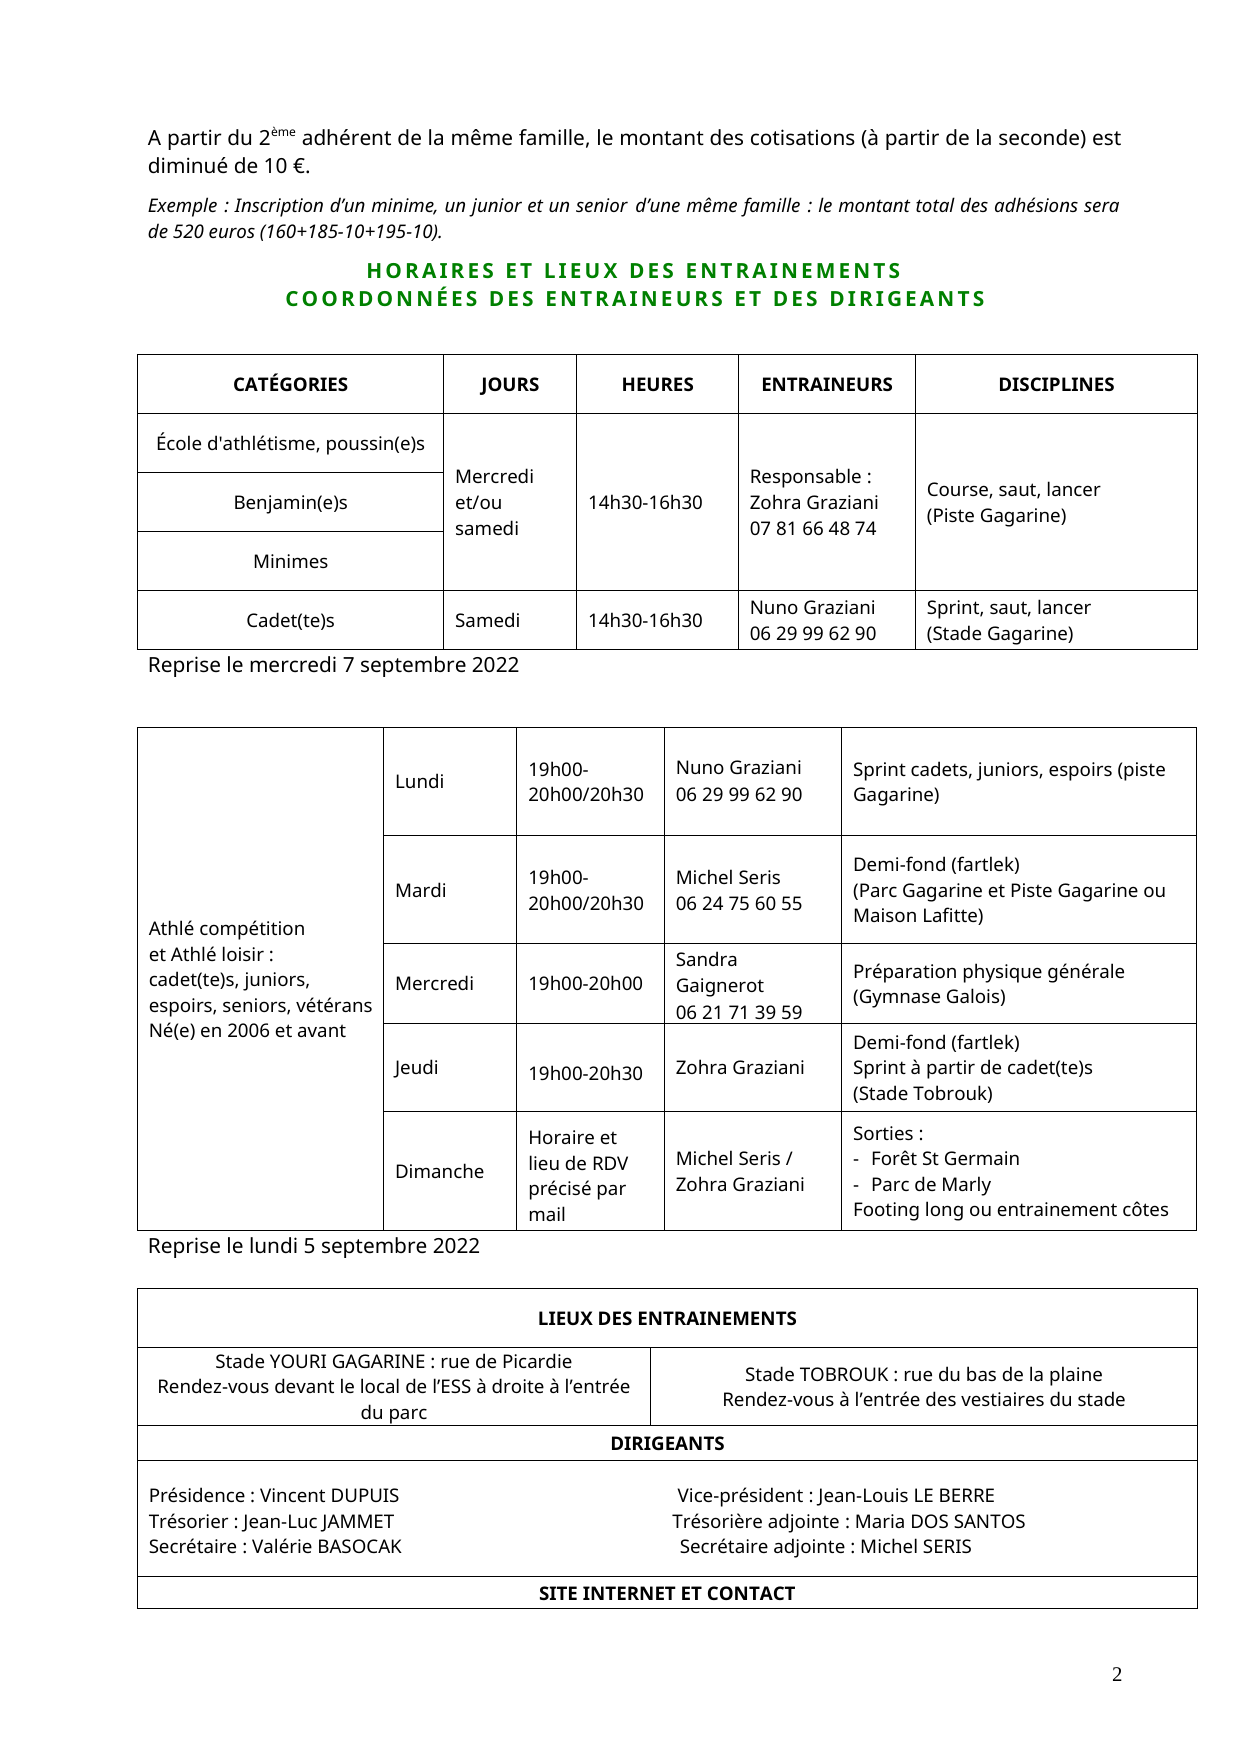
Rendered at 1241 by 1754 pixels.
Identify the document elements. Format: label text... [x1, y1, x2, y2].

table_cell Stade TOBROUK : rue du bas de la plaine Rendez-vous à l’entrée des vestiaires du stade [651, 1348, 1197, 1425]
table_cell 19h00-20h30 [517, 1024, 664, 1111]
table_header Athlé compétition et Athlé loisir : cadet(te)s, juniors, espoirs, seniors, vétérans Né(e) en 2006 et avant [138, 728, 383, 1230]
table_header Sprint cadets, juniors, espoirs (piste Gagarine) [842, 728, 1196, 835]
table_cell Cadet(te)s [138, 591, 443, 649]
table_cell Sandra Gaignerot 06 21 71 39 59 [665, 944, 841, 1022]
table_cell Présidence : Vincent DUPUIS Vice-président : Jean-Louis LE BERRE Trésorier : Jean-Luc JAMMET Trésorière adjointe : Maria DOS SANTOS Secrétaire : Valérie BASOCAK Secrétaire adjointe : Michel SERIS [138, 1461, 1197, 1576]
table_cell Stade YOURI GAGARINE : rue de Picardie Rendez-vous devant le local de l’ESS à droite à l’entrée du parc [138, 1348, 650, 1425]
table_header LIEUX DES ENTRAINEMENTS [138, 1289, 1197, 1347]
table_cell 19h00-20h00/20h30 [517, 836, 664, 943]
table_header HEURES [577, 355, 738, 413]
table_cell 19h00-20h00 [517, 944, 664, 1022]
text A partir du 2ème adhérent de la même famille, le montant des cotisations (à partir de la seconde) est diminué de 10 €. [148, 123, 1122, 180]
table_cell Sorties : Forêt St Germain Parc de Marly Footing long ou entrainement côtes [842, 1112, 1196, 1230]
table_cell Michel Seris / Zohra Graziani [665, 1112, 841, 1230]
table_cell SITE INTERNET ET CONTACT [138, 1577, 1197, 1608]
table_header CATÉGORIES [138, 355, 443, 413]
table_cell Michel Seris 06 24 75 60 55 [665, 836, 841, 943]
table_cell Jeudi [384, 1024, 516, 1111]
table_cell Zohra Graziani [665, 1024, 841, 1111]
table_cell Dimanche [384, 1112, 516, 1230]
table_cell Responsable : Zohra Graziani 07 81 66 48 74 [739, 414, 915, 590]
table_cell Mercredi et/ou samedi [444, 414, 576, 590]
table_header DISCIPLINES [916, 355, 1197, 413]
table_header ENTRAINEURS [739, 355, 915, 413]
text Exemple : Inscription d’un minime, un junior et un senior d’une même famille : le montant total des adhésions sera de 520 euros (160+185-10+195-10). [148, 192, 1122, 243]
table_cell 14h30-16h30 [577, 591, 738, 649]
text Reprise le lundi 5 septembre 2022 [148, 1231, 1122, 1259]
table_cell Mercredi [384, 944, 516, 1022]
table_cell Benjamin(e)s [138, 473, 443, 531]
table_cell Samedi [444, 591, 576, 649]
text HORAIRES ET LIEUX DES ENTRAINEMENTS COORDONNÉES DES ENTRAINEURS ET DES DIRIGEANTS [148, 256, 1122, 313]
table_cell DIRIGEANTS [138, 1426, 1197, 1460]
text Reprise le mercredi 7 septembre 2022 [148, 650, 1122, 679]
table_cell Sprint, saut, lancer (Stade Gagarine) [916, 591, 1197, 649]
table_header JOURS [444, 355, 576, 413]
table_header Nuno Graziani 06 29 99 62 90 [665, 728, 841, 835]
table_cell Demi-fond (fartlek) (Parc Gagarine et Piste Gagarine ou Maison Lafitte) [842, 836, 1196, 943]
table_cell Préparation physique générale (Gymnase Galois) [842, 944, 1196, 1022]
table_cell Minimes [138, 532, 443, 590]
table_cell Demi-fond (fartlek) Sprint à partir de cadet(te)s (Stade Tobrouk) [842, 1024, 1196, 1111]
table_header Lundi [384, 728, 516, 835]
table_cell École d'athlétisme, poussin(e)s [138, 414, 443, 472]
table_cell Horaire et lieu de RDV précisé par mail [517, 1112, 664, 1230]
table_header 19h00-20h00/20h30 [517, 728, 664, 835]
table_cell Course, saut, lancer (Piste Gagarine) [916, 414, 1197, 590]
table_cell Nuno Graziani 06 29 99 62 90 [739, 591, 915, 649]
table_cell 14h30-16h30 [577, 414, 738, 590]
table_cell Mardi [384, 836, 516, 943]
